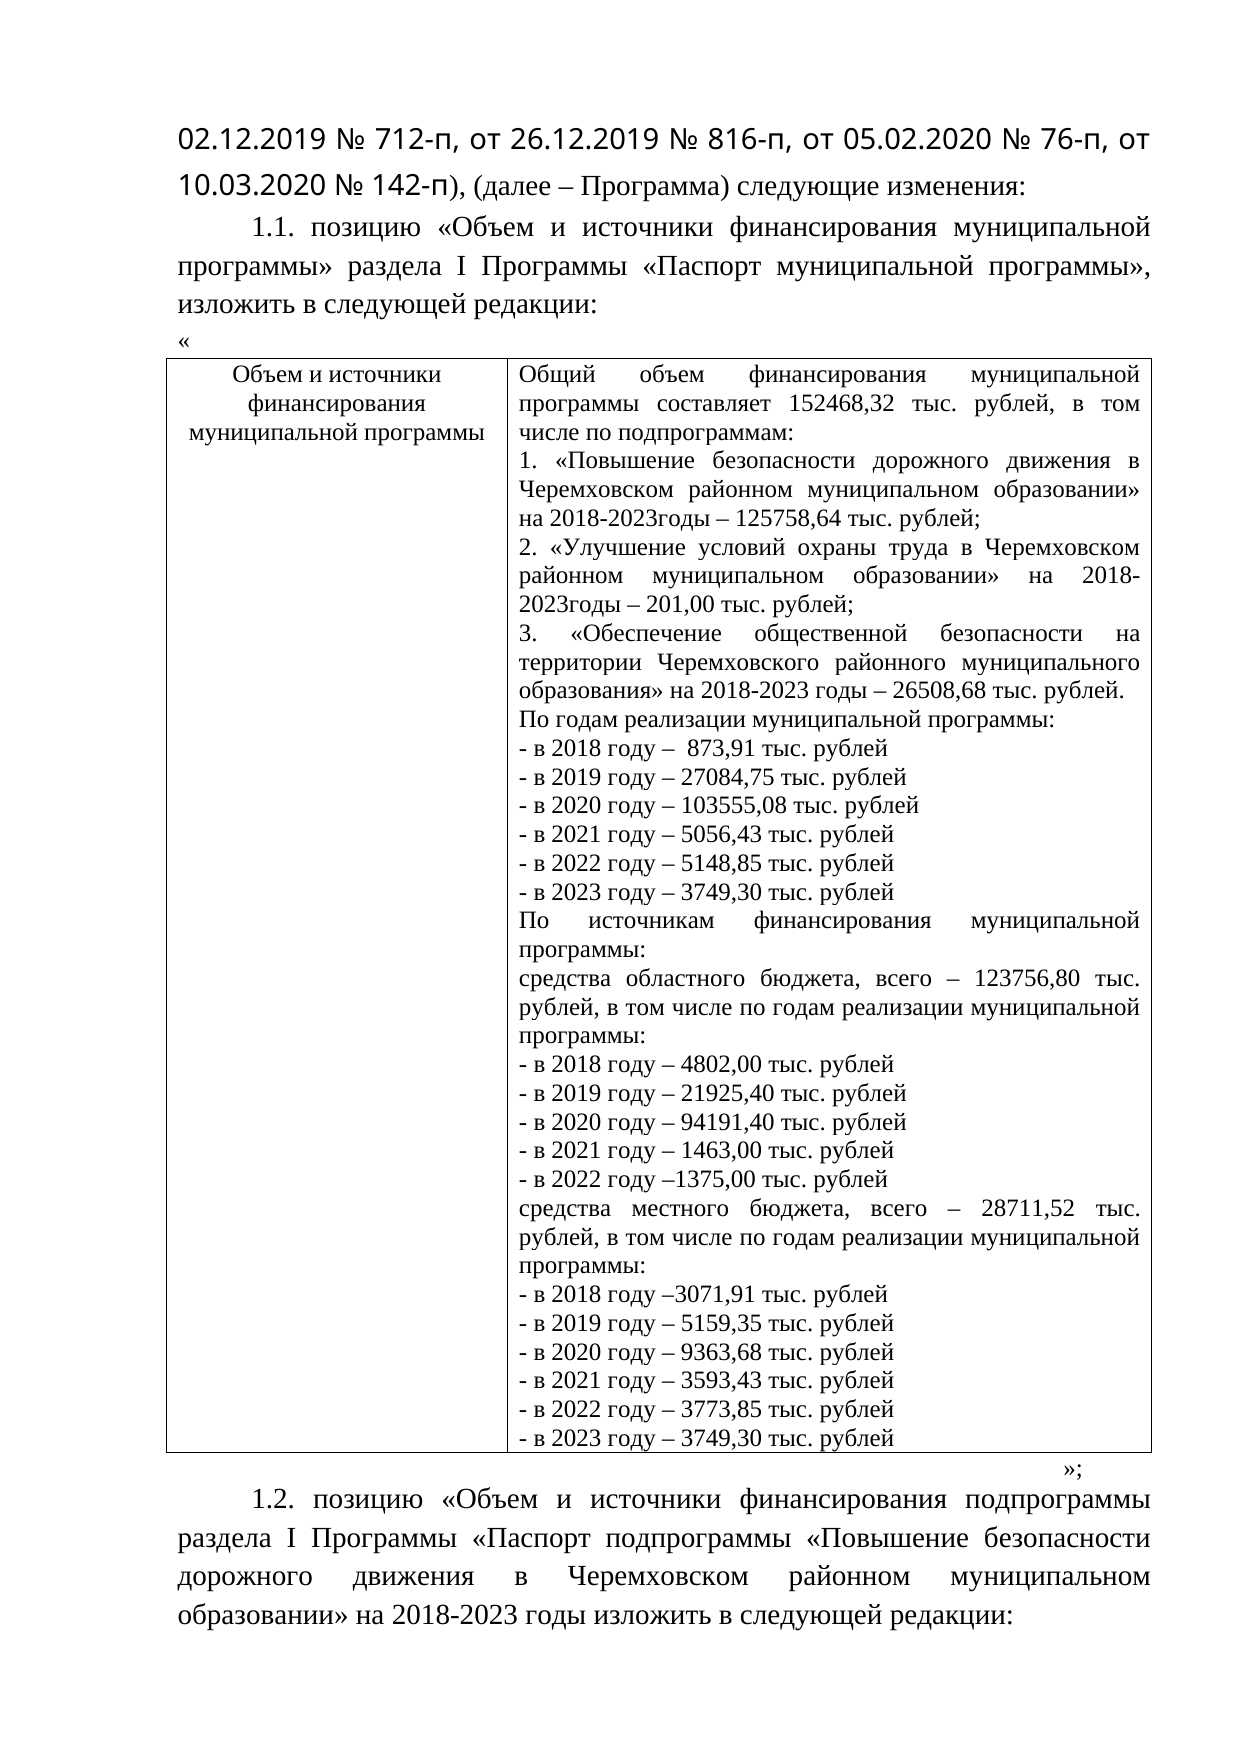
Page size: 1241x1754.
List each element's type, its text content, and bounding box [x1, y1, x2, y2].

text « [177, 325, 1152, 354]
text 1.1. позицию «Объем и источники финансирования муниципальной программы» раздела I Программы «Паспорт муниципальной программы», изложить в следующей редакции: [177, 209, 1152, 320]
table_header Общий объем финансирования муниципальной программы составляет 152468,32 тыс. рублей, в том числе по подпрограммам: 1. «Повышение безопасности дорожного движения в Черемховском районном муниципальном образовании» на 2018-2023годы – 125758,64 тыс. рублей; 2. «Улучшение условий охраны труда в Черемховском районном муниципальном образовании» на 2018-2023годы – 201,00 тыс. рублей; 3. «Обеспечение общественной безопасности на территории Черемховского районного муниципального образования» на 2018-2023 годы – 26508,68 тыс. рублей. По годам реализации муниципальной программы: - в 2018 году – 873,91 тыс. рублей - в 2019 году – 27084,75 тыс. рублей - в 2020 году – 103555,08 тыс. рублей - в 2021 году – 5056,43 тыс. рублей - в 2022 году – 5148,85 тыс. рублей - в 2023 году – 3749,30 тыс. рублей По источникам финансирования муниципальной программы: средства областного бюджета, всего – 123756,80 тыс. рублей, в том числе по годам реализации муниципальной программы: - в 2018 году – 4802,00 тыс. рублей - в 2019 году – 21925,40 тыс. рублей - в 2020 году – 94191,40 тыс. рублей - в 2021 году – 1463,00 тыс. рублей - в 2022 году –1375,00 тыс. рублей средства местного бюджета, всего – 28711,52 тыс. рублей, в том числе по годам реализации муниципальной программы: - в 2018 году –3071,91 тыс. рублей - в 2019 году – 5159,35 тыс. рублей - в 2020 году – 9363,68 тыс. рублей - в 2021 году – 3593,43 тыс. рублей - в 2022 году – 3773,85 тыс. рублей - в 2023 году – 3749,30 тыс. рублей [646, 359, 1151, 1452]
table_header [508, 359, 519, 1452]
text »; [177, 1453, 1152, 1481]
text 1.2. позицию «Объем и источники финансирования подпрограммы раздела I Программы «Паспорт подпрограммы «Повышение безопасности дорожного движения в Черемховском районном муниципальном образовании» на 2018-2023 годы изложить в следующей редакции: [177, 1481, 1152, 1631]
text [177, 158, 1152, 203]
table_header Объем и источники финансирования муниципальной программы [167, 359, 507, 1452]
